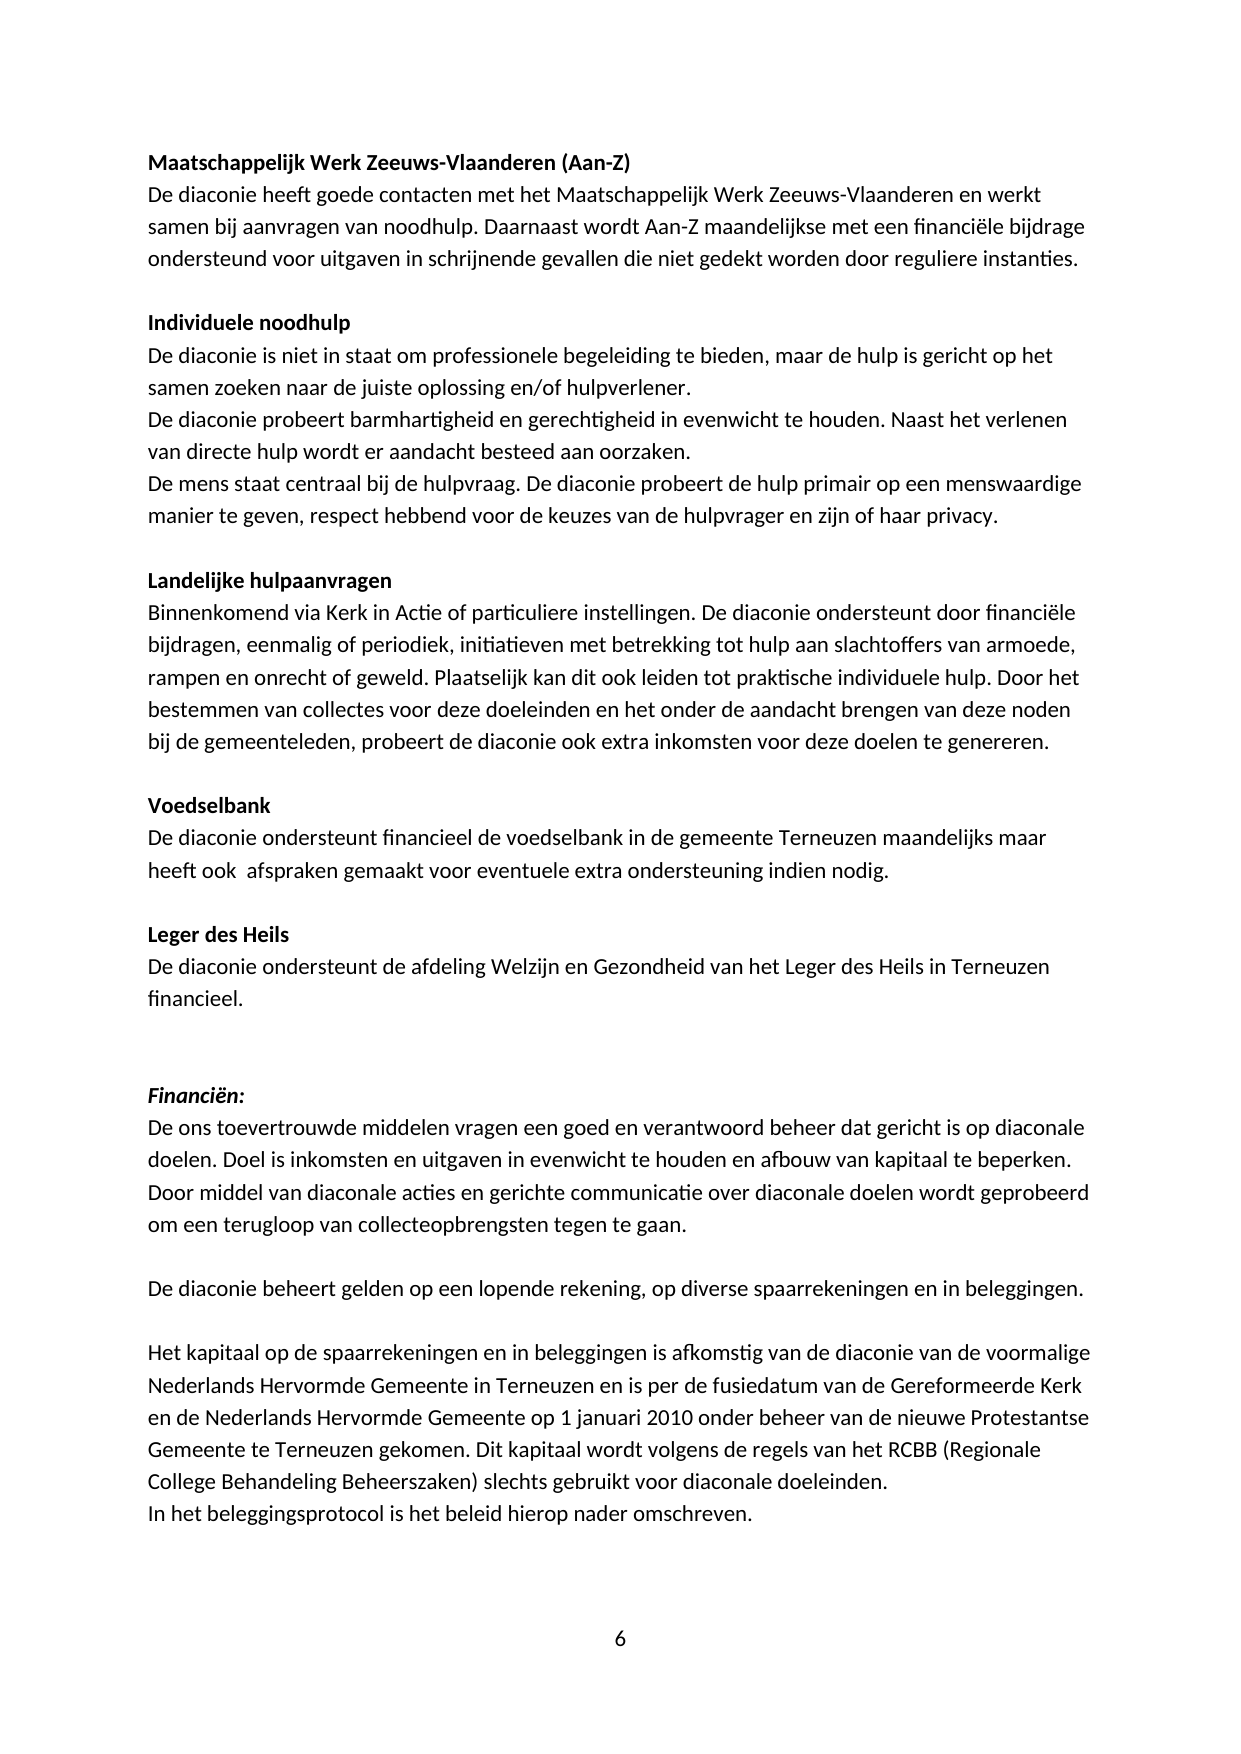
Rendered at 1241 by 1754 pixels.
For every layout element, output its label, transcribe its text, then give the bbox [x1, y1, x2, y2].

text Voedselbank [148, 791, 1093, 819]
text De diaconie ondersteunt de afdeling Welzijn en Gezondheid van het Leger des Heils in Terneuzen financieel. [148, 952, 1093, 1012]
text Het kapitaal op de spaarrekeningen en in beleggingen is afkomstig van de diaconie van de voormalige Nederlands Hervormde Gemeente in Terneuzen en is per de fusiedatum van de Gereformeerde Kerk en de Nederlands Hervormde Gemeente op 1 januari 2010 onder beheer van de nieuwe Protestantse Gemeente te Terneuzen gekomen. Dit kapitaal wordt volgens de regels van het RCBB (Regionale College Behandeling Beheerszaken) slechts gebruikt voor diaconale doeleinden. [148, 1338, 1093, 1495]
text In het beleggingsprotocol is het beleid hierop nader omschreven. [148, 1499, 1093, 1527]
text De diaconie beheert gelden op een lopende rekening, op diverse spaarrekeningen en in beleggingen. [148, 1274, 1093, 1302]
text De diaconie probeert barmhartigheid en gerechtigheid in evenwicht te houden. Naast het verlenen van directe hulp wordt er aandacht besteed aan oorzaken. [148, 405, 1093, 465]
text De diaconie heeft goede contacten met het Maatschappelijk Werk Zeeuws-Vlaanderen en werkt samen bij aanvragen van noodhulp. Daarnaast wordt Aan-Z maandelijkse met een financiële bijdrage ondersteund voor uitgaven in schrijnende gevallen die niet gedekt worden door reguliere instanties. [148, 180, 1093, 272]
text Maatschappelijk Werk Zeeuws-Vlaanderen (Aan-Z) [148, 148, 1093, 176]
text Individuele noodhulp [148, 308, 1093, 337]
text Binnenkomend via Kerk in Actie of particuliere instellingen. De diaconie ondersteunt door financiële bijdragen, eenmalig of periodiek, initiatieven met betrekking tot hulp aan slachtoffers van armoede, rampen en onrecht of geweld. Plaatselijk kan dit ook leiden tot praktische individuele hulp. Door het bestemmen van collectes voor deze doeleinden en het onder de aandacht brengen van deze noden bij de gemeenteleden, probeert de diaconie ook extra inkomsten voor deze doelen te genereren. [148, 598, 1093, 755]
text Leger des Heils [148, 920, 1093, 948]
text Financiën: [148, 1081, 1093, 1109]
text De ons toevertrouwde middelen vragen een goed en verantwoord beheer dat gericht is op diaconale doelen. Doel is inkomsten en uitgaven in evenwicht te houden en afbouw van kapitaal te beperken. Door middel van diaconale acties en gerichte communicatie over diaconale doelen wordt geprobeerd om een terugloop van collecteopbrengsten tegen te gaan. [148, 1113, 1093, 1238]
text De mens staat centraal bij de hulpvraag. De diaconie probeert de hulp primair op een menswaardige manier te geven, respect hebbend voor de keuzes van de hulpvrager en zijn of haar privacy. [148, 469, 1093, 530]
text De diaconie is niet in staat om professionele begeleiding te bieden, maar de hulp is gericht op het samen zoeken naar de juiste oplossing en/of hulpverlener. [148, 341, 1093, 401]
text Landelijke hulpaanvragen [148, 566, 1093, 594]
text De diaconie ondersteunt financieel de voedselbank in de gemeente Terneuzen maandelijks maar heeft ook afspraken gemaakt voor eventuele extra ondersteuning indien nodig. [148, 823, 1093, 884]
